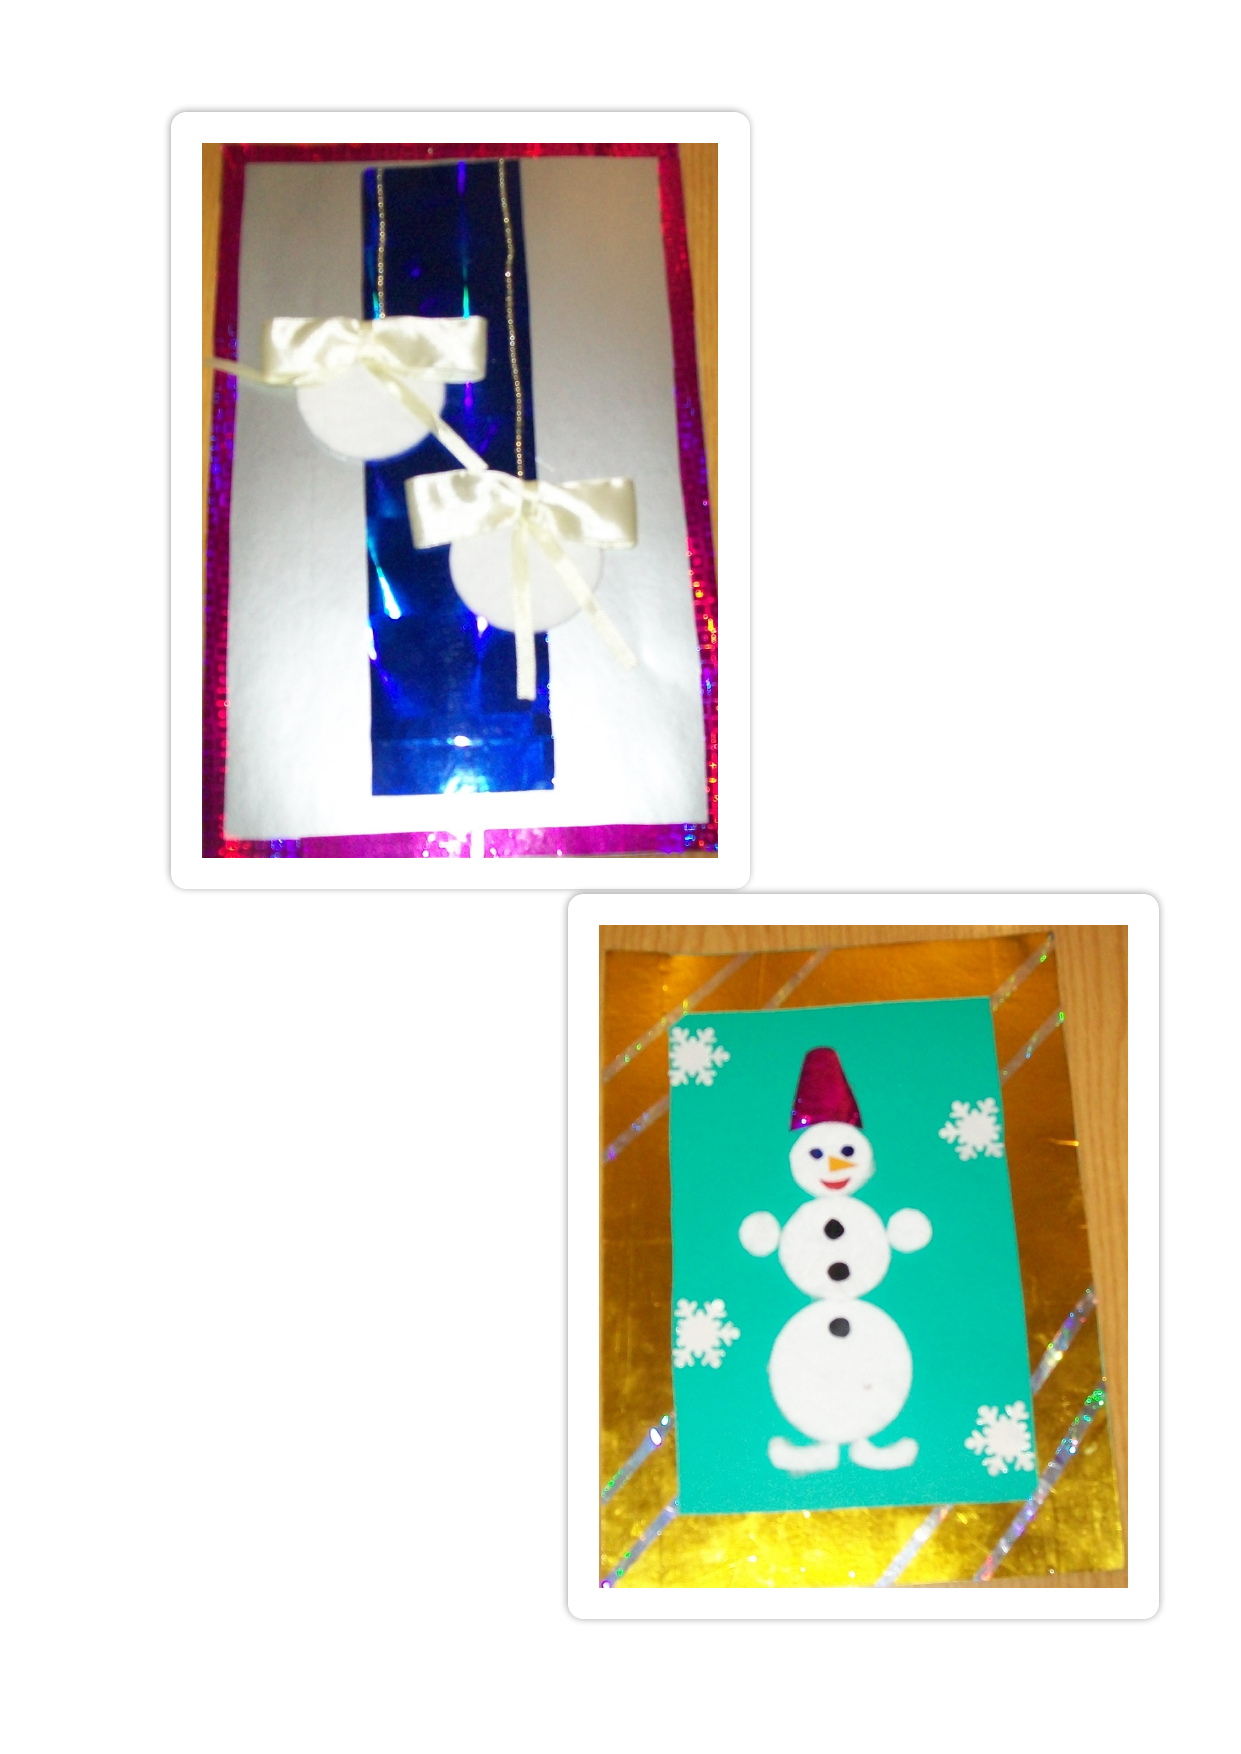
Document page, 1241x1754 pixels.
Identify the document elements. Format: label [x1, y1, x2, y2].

picture [202, 143, 718, 858]
picture [599, 925, 1128, 1588]
